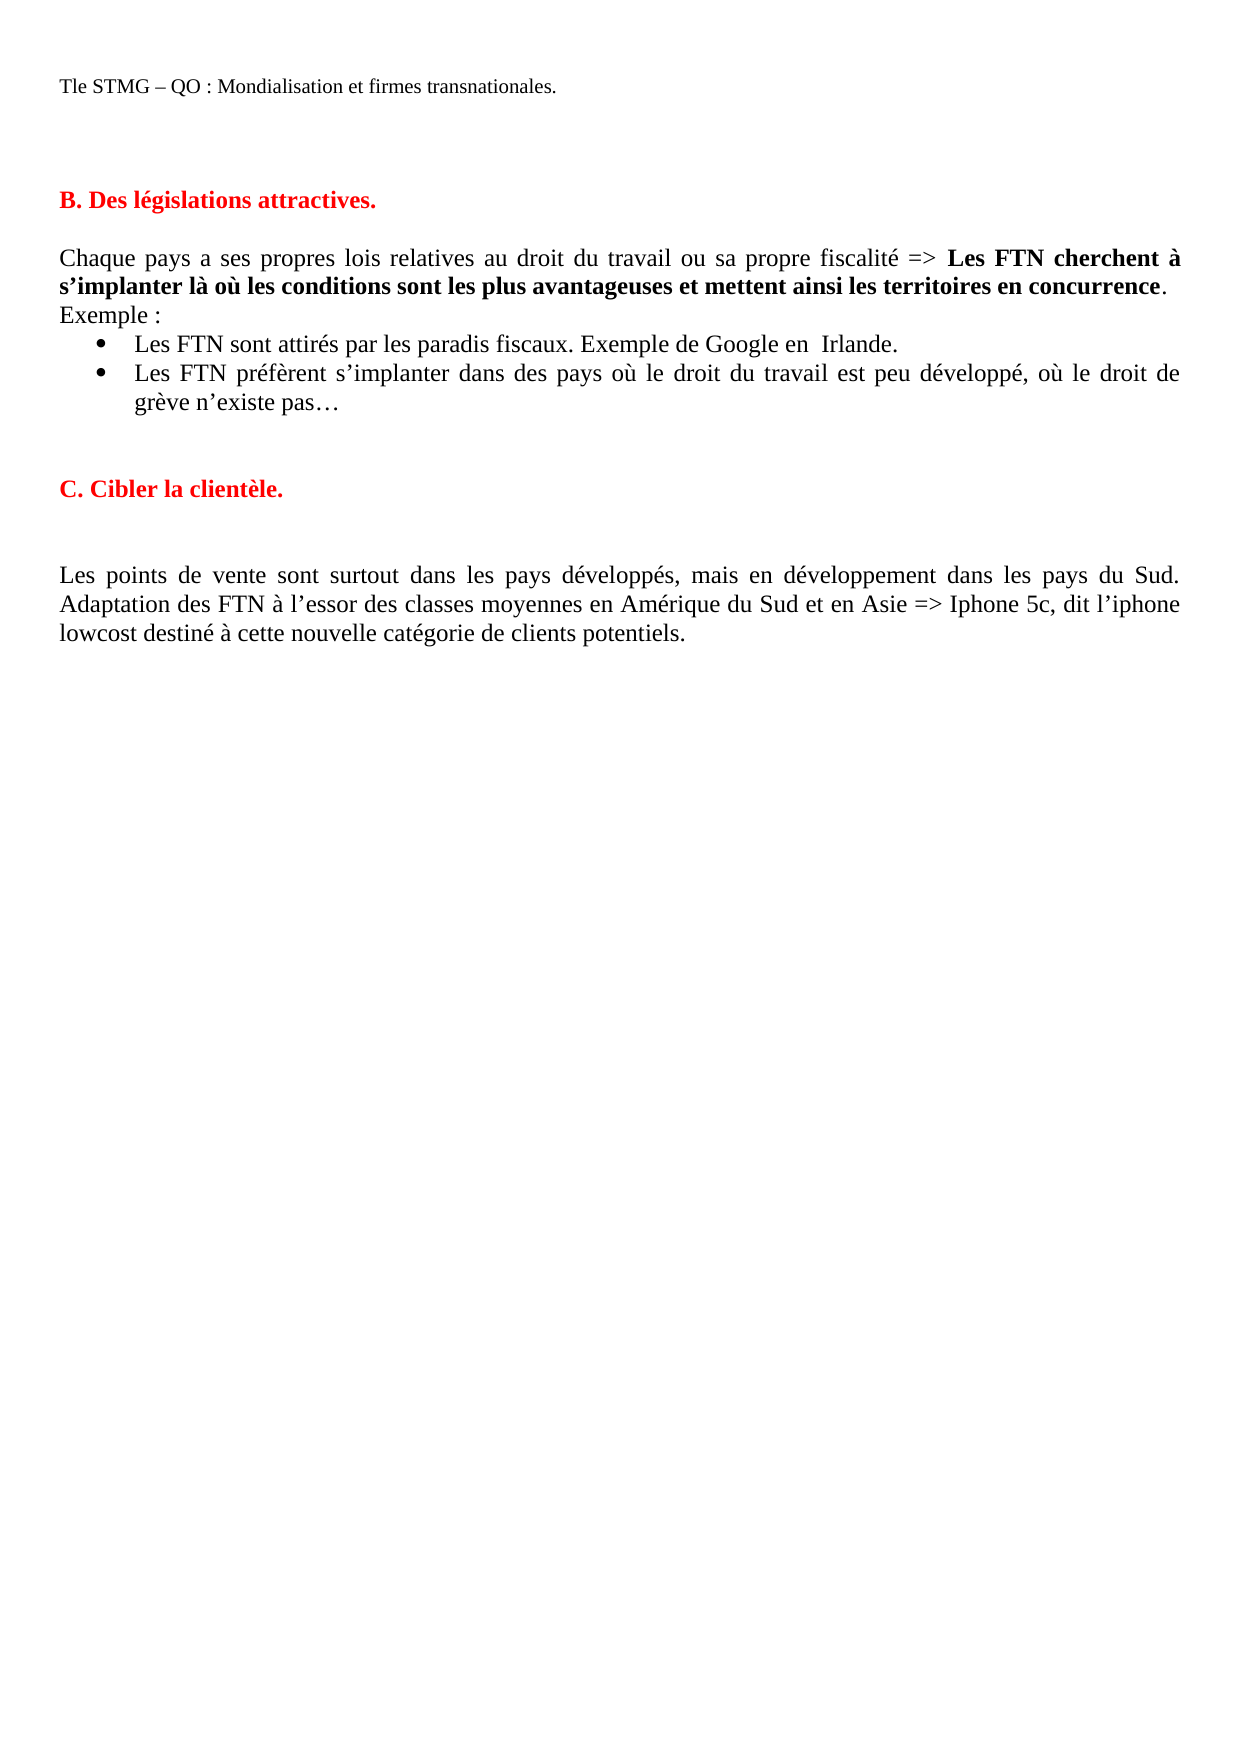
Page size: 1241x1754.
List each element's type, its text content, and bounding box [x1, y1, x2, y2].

text B. Des législations attractives. [59, 185, 1181, 213]
text Exemple : [59, 300, 1181, 329]
text Les points de vente sont surtout dans les pays développés, mais en développement dans les pays du Sud. Adaptation des FTN à l’essor des classes moyennes en Amérique du Sud et en Asie => Iphone 5c, dit l’iphone lowcost destiné à cette nouvelle catégorie de clients potentiels. [59, 560, 1181, 647]
text Chaque pays a ses propres lois relatives au droit du travail ou sa propre fiscalité => Les FTN cherchent à s’implanter là où les conditions sont les plus avantageuses et mettent ainsi les territoires en concurrence. [59, 243, 1181, 300]
text C. Cibler la clientèle. [59, 474, 1181, 502]
list Les FTN sont attirés par les paradis fiscaux. Exemple de Google en Irlande. [97, 329, 1181, 358]
list Les FTN préfèrent s’implanter dans des pays où le droit du travail est peu développé, où le droit de grève n’existe pas… [97, 358, 1181, 416]
